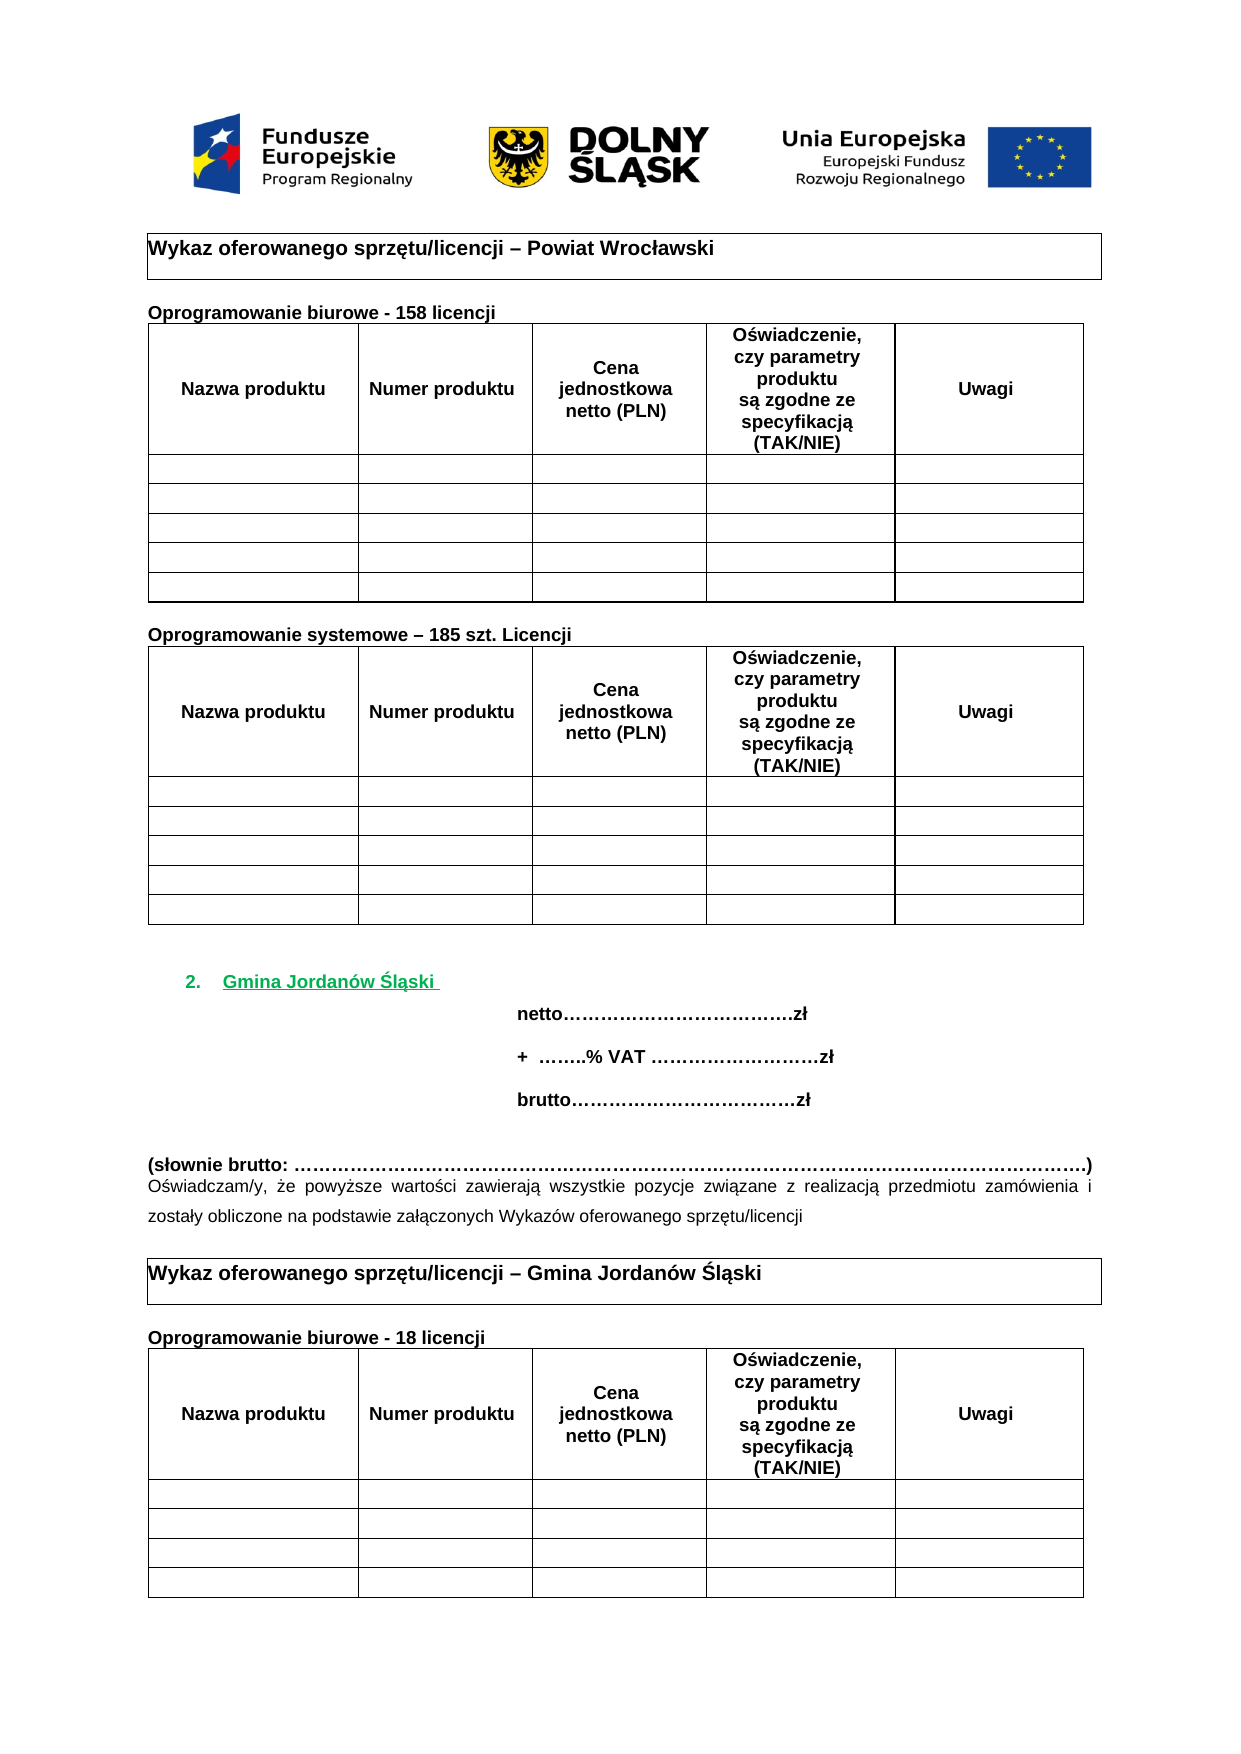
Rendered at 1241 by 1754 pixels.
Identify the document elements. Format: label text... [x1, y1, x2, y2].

text Oświadczam/y, że powyższe wartości zawierają wszystkie pozycje związane z realizacją przedmiotu zamówienia i zostały obliczone na podstawie załączonych Wykazów oferowanego sprzętu/licencji [148, 1175, 1093, 1226]
table_cell [149, 1539, 358, 1567]
table_header Uwagi [896, 647, 1083, 776]
table_cell [149, 455, 358, 483]
table_cell [359, 484, 532, 513]
table_cell [149, 573, 358, 601]
table_header Numer produktu [359, 1349, 532, 1478]
table_cell [896, 866, 1083, 894]
picture [147, 73, 1092, 233]
table_cell [707, 573, 894, 601]
text Wykaz oferowanego sprzętu/licencji – Powiat Wrocławski [148, 234, 1101, 279]
text netto……………………………….zł [443, 1003, 1093, 1024]
table_cell [896, 543, 1083, 572]
table_cell [533, 807, 706, 835]
table_header Oświadczenie, czy parametry produktu są zgodne ze specyfikacją (TAK/NIE) [707, 324, 894, 453]
table_cell [533, 866, 706, 894]
text brutto………………………………zł [443, 1089, 1093, 1111]
table_cell [707, 836, 894, 865]
table_cell [359, 1509, 532, 1538]
text Oprogramowanie biurowe - 18 licencji [148, 1327, 1093, 1348]
table_cell [359, 543, 532, 572]
table_header Oświadczenie, czy parametry produktu są zgodne ze specyfikacją (TAK/NIE) [707, 647, 894, 776]
table_cell [359, 455, 532, 483]
table_cell [533, 573, 706, 601]
table_cell [896, 1568, 1083, 1597]
table_cell [533, 895, 706, 924]
table_cell [359, 514, 532, 542]
table_cell [896, 573, 1083, 601]
table_cell [359, 777, 532, 806]
table_cell [149, 1509, 358, 1538]
table_cell [896, 895, 1083, 924]
table_cell [533, 514, 706, 542]
table_cell [707, 514, 894, 542]
table_header Numer produktu [359, 324, 532, 453]
table_cell [533, 543, 706, 572]
table_cell [149, 1480, 358, 1508]
text + ……..% VAT ………………………zł [443, 1046, 1093, 1067]
table_header Cena jednostkowa netto (PLN) [533, 647, 706, 776]
table_header Nazwa produktu [149, 324, 358, 453]
table_header Numer produktu [359, 647, 532, 776]
table_header Nazwa produktu [149, 647, 358, 776]
table_cell [707, 1568, 895, 1597]
table_cell [707, 543, 894, 572]
table_cell [896, 514, 1083, 542]
list Gmina Jordanów Śląski [185, 971, 1093, 992]
table_cell [359, 1539, 532, 1567]
table_header Nazwa produktu [149, 1349, 358, 1478]
table_cell [707, 484, 894, 513]
table_header Oświadczenie, czy parametry produktu są zgodne ze specyfikacją (TAK/NIE) [707, 1349, 895, 1478]
table_cell [707, 1539, 895, 1567]
table_cell [149, 866, 358, 894]
table_cell [896, 807, 1083, 835]
table_cell [707, 895, 894, 924]
table_cell [896, 484, 1083, 513]
table_cell [896, 1509, 1083, 1538]
table_cell [359, 866, 532, 894]
table_cell [533, 484, 706, 513]
table_header Cena jednostkowa netto (PLN) [533, 1349, 706, 1478]
table_cell [896, 777, 1083, 806]
table_cell [149, 836, 358, 865]
table_cell [707, 1480, 895, 1508]
table_cell [896, 836, 1083, 865]
table_cell [149, 895, 358, 924]
table_header Cena jednostkowa netto (PLN) [533, 324, 706, 453]
table_cell [707, 866, 894, 894]
table_cell [149, 777, 358, 806]
table_cell [359, 836, 532, 865]
table_cell [533, 455, 706, 483]
table_cell [359, 895, 532, 924]
text (słownie brutto: ……………………………………………………………………………………………………………….) [148, 1154, 1093, 1175]
table_cell [359, 807, 532, 835]
table_cell [359, 1568, 532, 1597]
table_cell [533, 1539, 706, 1567]
table_header Uwagi [896, 1349, 1083, 1478]
table_cell [707, 807, 894, 835]
table_cell [533, 777, 706, 806]
table_cell [533, 836, 706, 865]
table_header Uwagi [896, 324, 1083, 453]
table_cell [533, 1509, 706, 1538]
table_cell [896, 1480, 1083, 1508]
table_cell [359, 573, 532, 601]
table_cell [359, 1480, 532, 1508]
table_cell [149, 807, 358, 835]
table_cell [149, 484, 358, 513]
table_cell [896, 1539, 1083, 1567]
table_cell [707, 455, 894, 483]
text Oprogramowanie biurowe - 158 licencji [148, 302, 1093, 323]
table_cell [896, 455, 1083, 483]
table_cell [149, 543, 358, 572]
table_cell [533, 1568, 706, 1597]
text Wykaz oferowanego sprzętu/licencji – Gmina Jordanów Śląski [148, 1259, 1101, 1304]
table_cell [149, 514, 358, 542]
table_cell [707, 777, 894, 806]
text Oprogramowanie systemowe – 185 szt. Licencji [148, 624, 1093, 646]
table_cell [149, 1568, 358, 1597]
table_cell [707, 1509, 895, 1538]
table_cell [533, 1480, 706, 1508]
